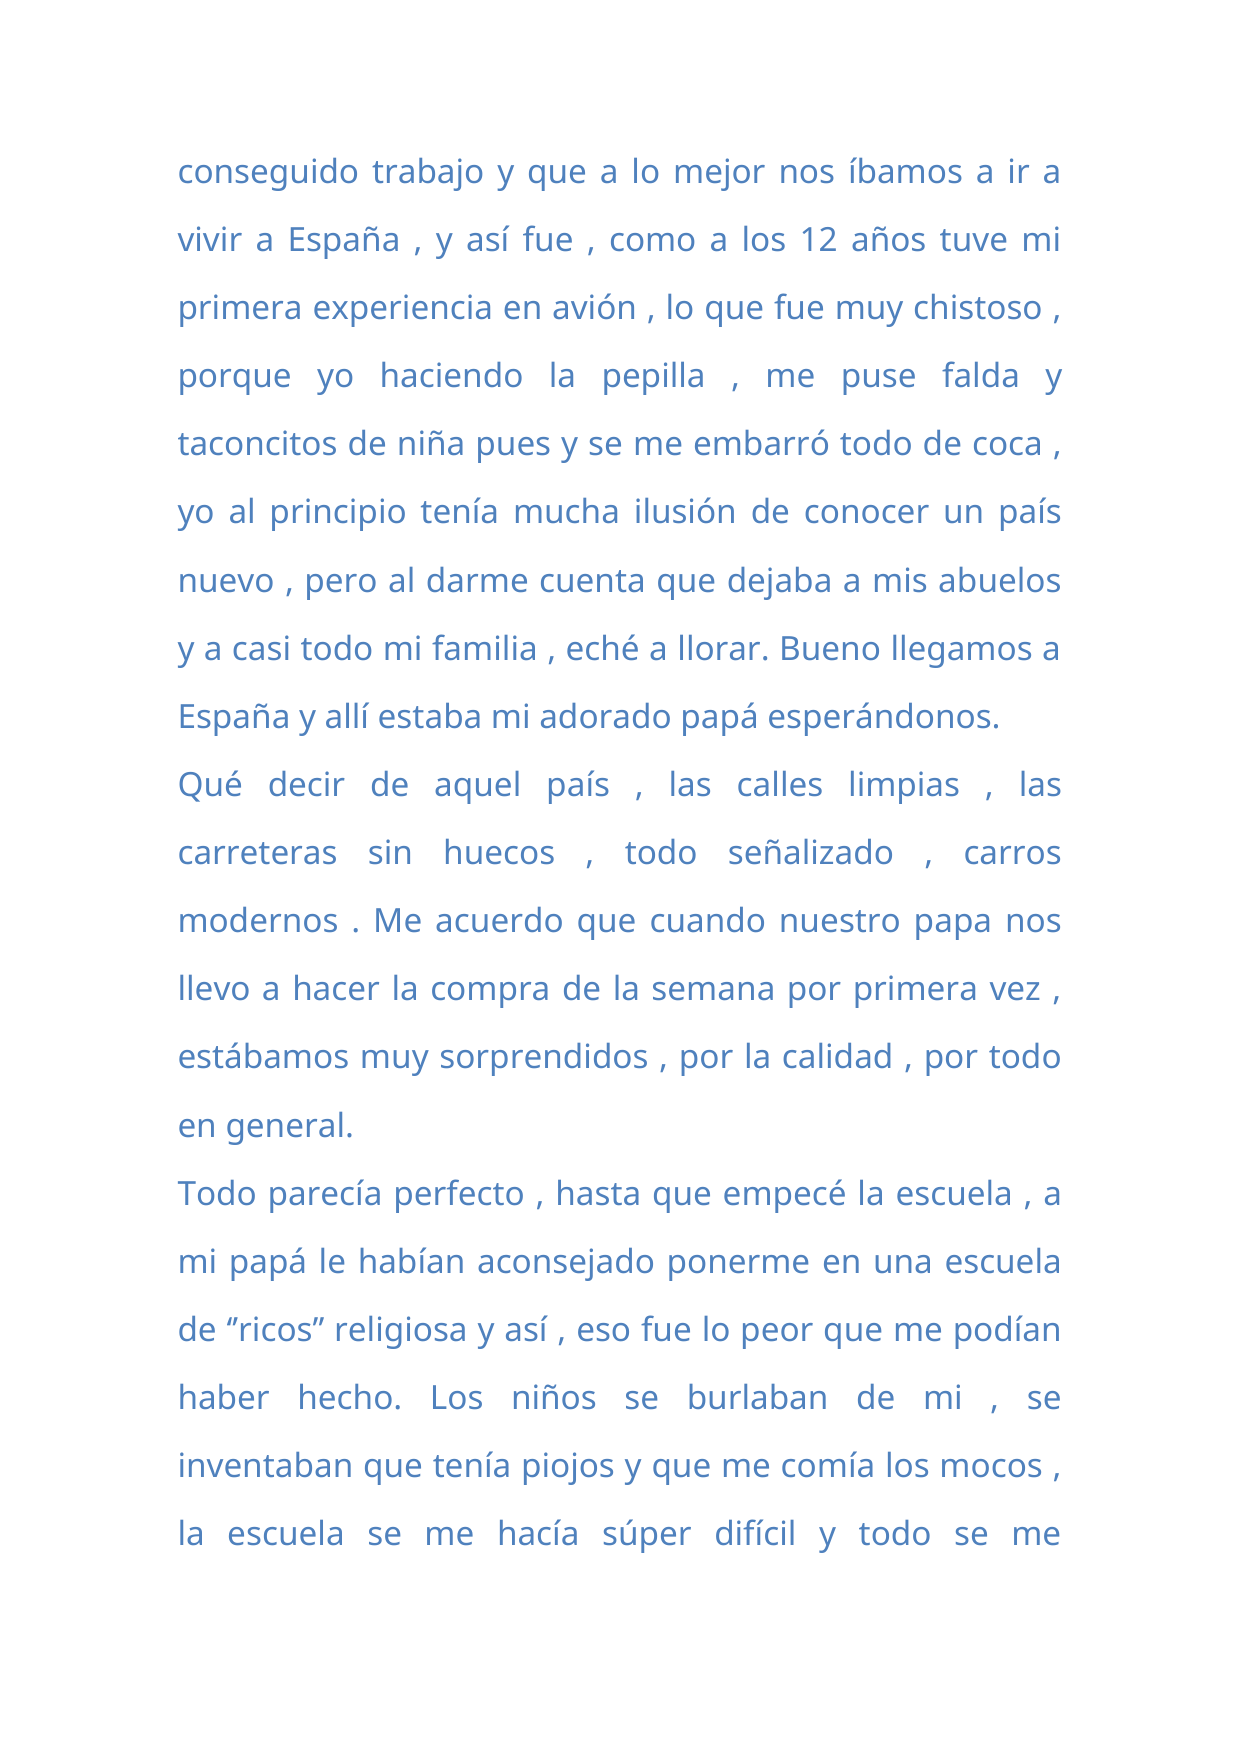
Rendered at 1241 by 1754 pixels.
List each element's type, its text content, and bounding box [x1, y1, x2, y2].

text Qué decir de aquel país , las calles limpias , las carreteras sin huecos , todo señalizado , carros modernos . Me acuerdo que cuando nuestro papa nos llevo a hacer la compra de la semana por primera vez , estábamos muy sorprendidos , por la calidad , por todo en general. [177, 761, 1063, 1147]
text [177, 1169, 1063, 1556]
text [177, 148, 1063, 738]
